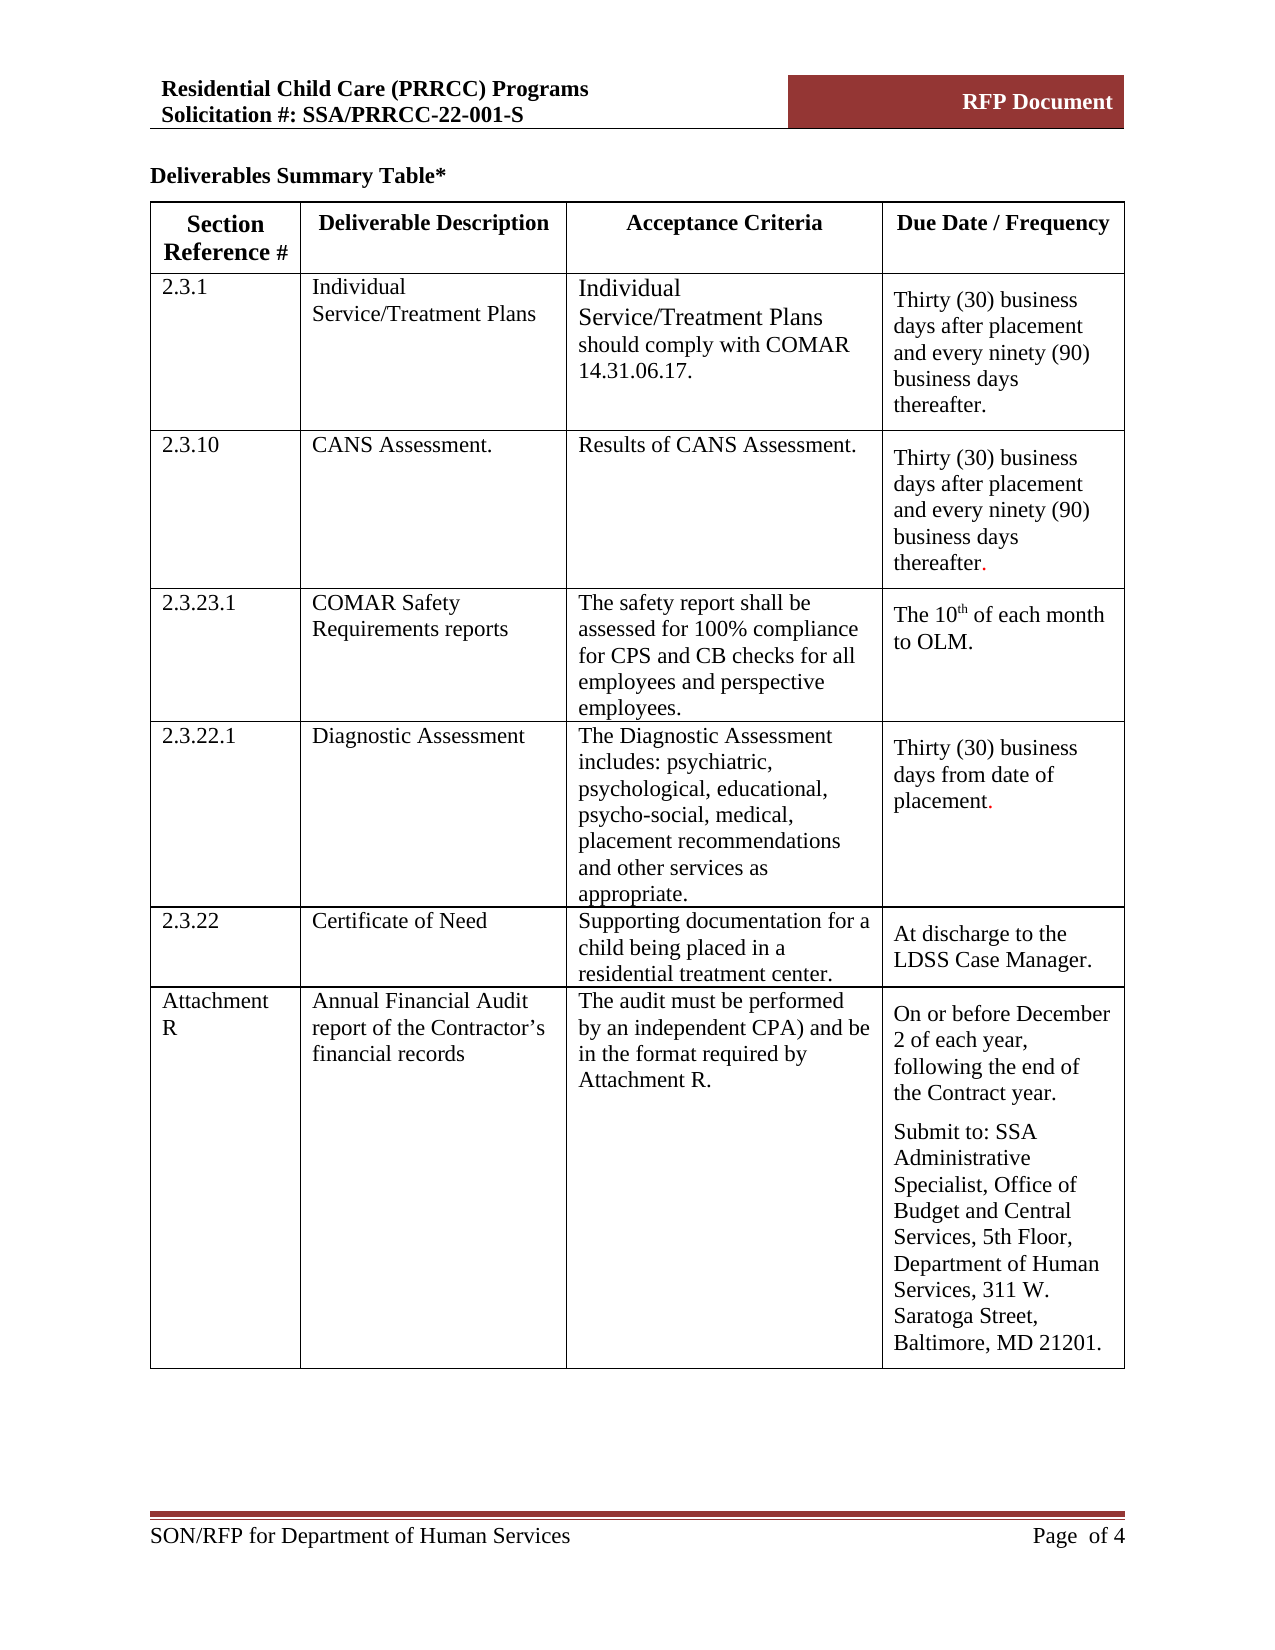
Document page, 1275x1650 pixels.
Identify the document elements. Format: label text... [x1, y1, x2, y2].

table_cell CANS Assessment. [301, 431, 566, 588]
table_cell Individual Service/Treatment Plans [301, 274, 566, 430]
table_cell Certificate of Need [301, 908, 566, 986]
table_cell Individual Service/Treatment Plans should comply with COMAR 14.31.06.17. [567, 274, 882, 430]
table_cell On or before December 2 of each year, following the end of the Contract year. Submit to: SSA Administrative Specialist, Office of Budget and Central Services, 5th Floor, Department of Human Services, 311 W. Saratoga Street, Baltimore, MD 21201. [883, 988, 1124, 1368]
table_cell Attachment R [151, 988, 300, 1368]
table_cell Annual Financial Audit report of the Contractor’s financial records [301, 988, 566, 1368]
table_cell Thirty (30) business days after placement and every ninety (90) business days thereafter. [883, 274, 1124, 430]
text Deliverables Summary Table* [150, 162, 1125, 189]
table_cell 2.3.10 [151, 431, 300, 588]
table_cell The Diagnostic Assessment includes: psychiatric, psychological, educational, psycho-social, medical, placement recommendations and other services as appropriate. [567, 722, 882, 906]
table_cell 2.3.23.1 [151, 589, 300, 721]
table_cell The safety report shall be assessed for 100% compliance for CPS and CB checks for all employees and perspective employees. [567, 589, 882, 721]
table_cell COMAR Safety Requirements reports [301, 589, 566, 721]
table_header Deliverable Description [301, 203, 566, 272]
table_cell Supporting documentation for a child being placed in a residential treatment center. [567, 908, 882, 986]
table_header Due Date / Frequency [883, 203, 1124, 272]
table_header Section Reference # [151, 203, 300, 272]
table_header Acceptance Criteria [567, 203, 882, 272]
table_cell Thirty (30) business days from date of placement. [883, 722, 1124, 906]
table_cell Thirty (30) business days after placement and every ninety (90) business days thereafter. [883, 431, 1124, 588]
table_cell 2.3.22.1 [151, 722, 300, 906]
table_cell At discharge to the LDSS Case Manager. [883, 908, 1124, 986]
table_cell Results of CANS Assessment. [567, 431, 882, 588]
table_cell 2.3.1 [151, 274, 300, 430]
table_cell The 10th of each month to OLM. [883, 589, 1124, 721]
table_cell The audit must be performed by an independent CPA) and be in the format required by Attachment R. [567, 988, 882, 1368]
table_cell Diagnostic Assessment [301, 722, 566, 906]
table_cell 2.3.22 [151, 908, 300, 986]
